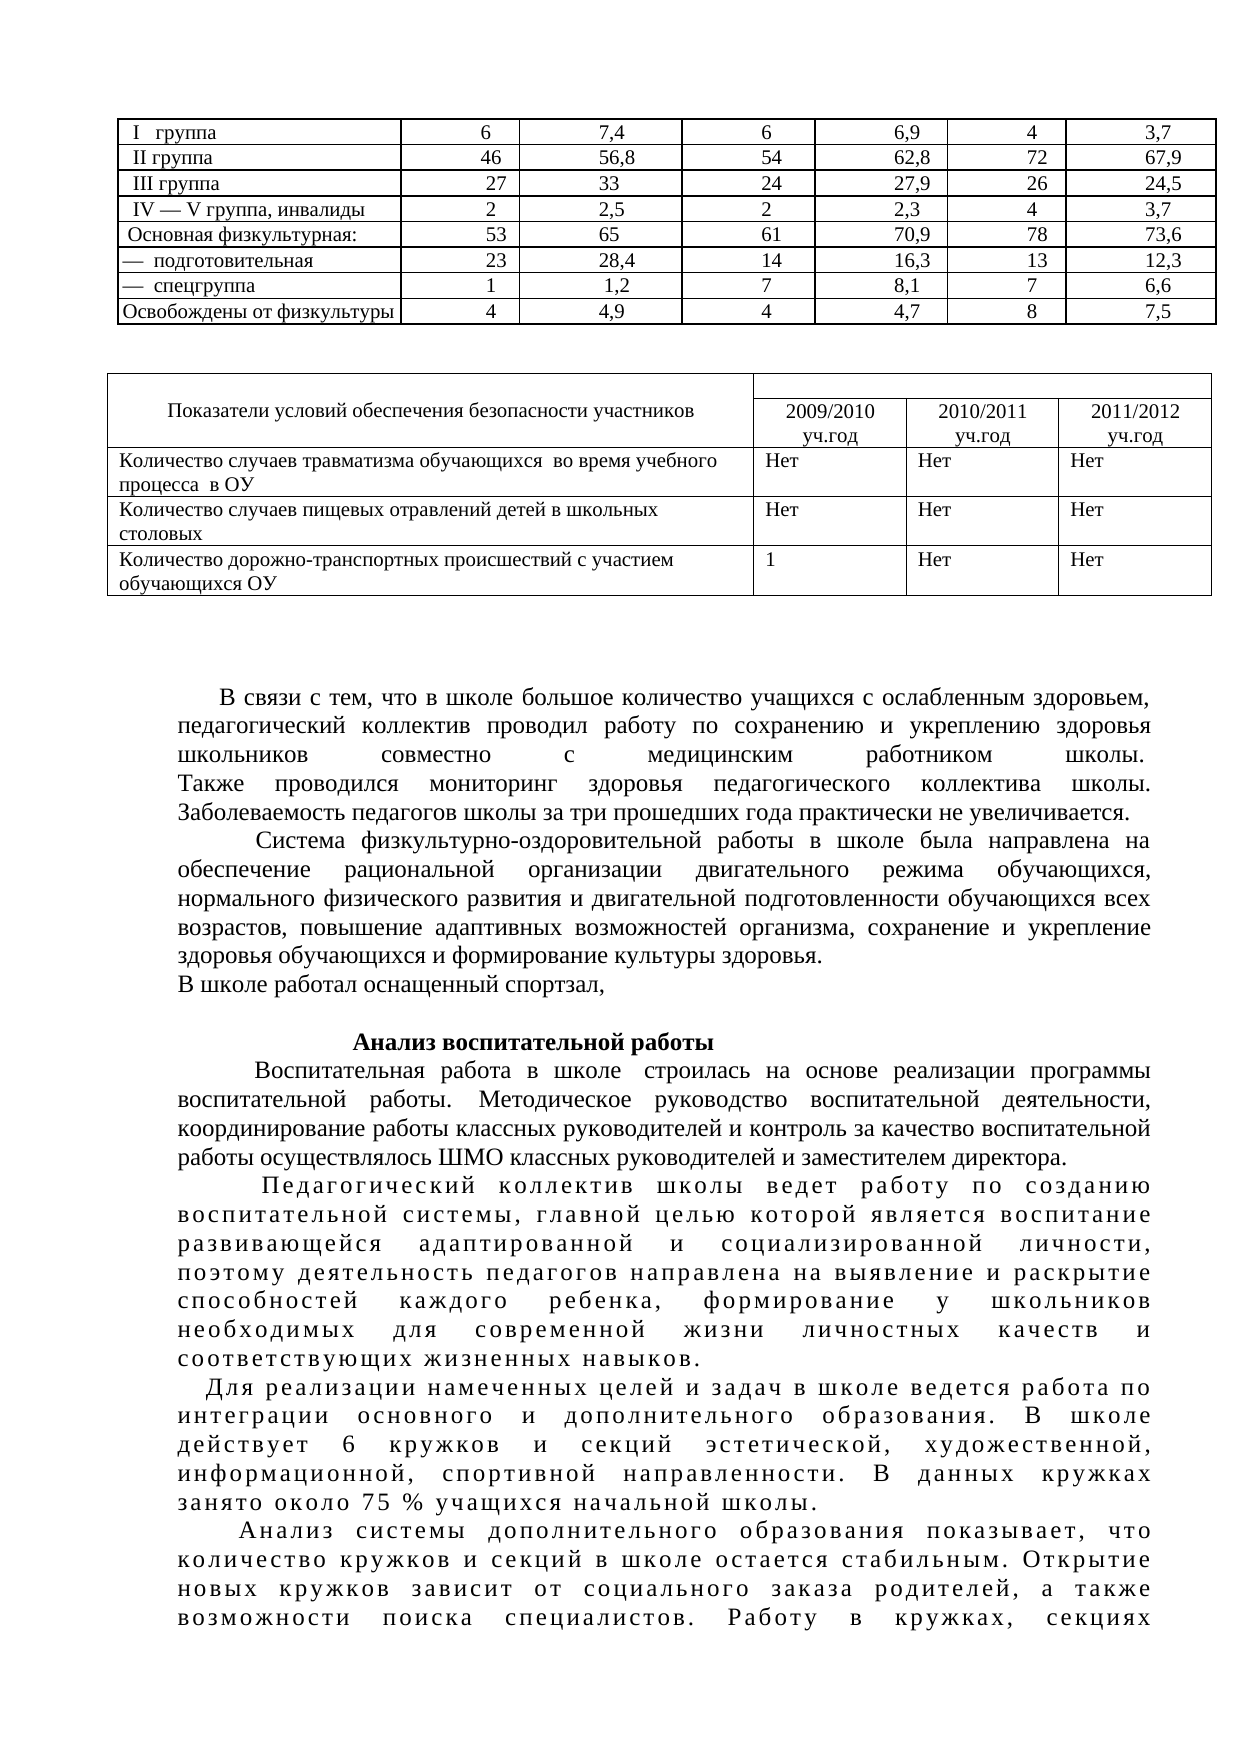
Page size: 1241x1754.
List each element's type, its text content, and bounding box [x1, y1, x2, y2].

table_cell 78 [948, 222, 1065, 246]
table_cell Нет [1059, 497, 1211, 545]
table_cell 6,9 [816, 120, 947, 144]
text Педагогический коллектив школы ведет работу по созданию воспитательной системы, главной целью которой является воспитание развивающейся адаптированной и социализированной личности, поэтому деятельность педагогов направлена на выявление и раскрытие способностей каждого ребенка, формирование у школьников необходимых для современной жизни личностных качеств и соответствующих жизненных навыков. [177, 1171, 1152, 1372]
table_cell — подготовительная [119, 248, 400, 272]
table_cell 8 [948, 299, 1065, 323]
table_cell Основная физкультурная: [119, 222, 400, 246]
table_cell 4 [948, 197, 1065, 221]
text Для реализации намеченных целей и задач в школе ведется работа по интеграции основного и дополнительного образования. В школе действует 6 кружков и секций эстетической, художественной, информационной, спортивной направленности. В данных кружках занято около 75 % учащихся начальной школы. [177, 1372, 1152, 1516]
table_cell 2010/2011 уч.год [907, 399, 1058, 447]
table_cell 7 [683, 273, 814, 297]
table_cell 6,6 [1067, 273, 1215, 297]
table_cell 27,9 [816, 171, 947, 195]
table_cell III группа [119, 171, 400, 195]
table_cell 7,4 [520, 120, 681, 144]
table_cell Освобождены от физкультуры [119, 299, 400, 323]
table_cell 2011/2012 уч.год [1059, 399, 1211, 447]
table_cell 6 [402, 120, 519, 144]
table_cell 4,9 [520, 299, 681, 323]
table_cell 73,6 [1067, 222, 1215, 246]
table_cell 27 [402, 171, 519, 195]
table_cell 14 [683, 248, 814, 272]
table_cell 2009/2010 уч.год [754, 399, 906, 447]
table_cell Нет [754, 448, 906, 496]
table_cell Нет [1059, 546, 1211, 594]
table_cell I группа [119, 120, 400, 144]
table_cell IV — V группа, инвалиды [119, 197, 400, 221]
table_cell 65 [520, 222, 681, 246]
table_cell 54 [683, 145, 814, 169]
table_cell Нет [1059, 448, 1211, 496]
table_cell 70,9 [816, 222, 947, 246]
table_cell 1 [754, 546, 906, 594]
table_cell 24 [683, 171, 814, 195]
table_cell 1 [402, 273, 519, 297]
table_cell 26 [948, 171, 1065, 195]
table_cell 2,3 [816, 197, 947, 221]
table_cell — спецгруппа [119, 273, 400, 297]
table_cell Нет [907, 497, 1058, 545]
table_header [754, 374, 1211, 398]
table_cell 72 [948, 145, 1065, 169]
table_cell Нет [907, 448, 1058, 496]
table_cell 46 [402, 145, 519, 169]
table_cell 4,7 [816, 299, 947, 323]
table_cell 24,5 [1067, 171, 1215, 195]
text Анализ воспитательной работы [177, 1027, 1152, 1056]
table_cell 7 [948, 273, 1065, 297]
table_cell Нет [907, 546, 1058, 594]
table_cell 23 [402, 248, 519, 272]
table_cell 4 [948, 120, 1065, 144]
table_cell 61 [683, 222, 814, 246]
table_cell 62,8 [816, 145, 947, 169]
table_cell 4 [683, 299, 814, 323]
text Воспитательная работа в школе строилась на основе реализации программы воспитательной работы. Методическое руководство воспитательной деятельности, координирование работы классных руководителей и контроль за качество воспитательной работы осуществлялось ШМО классных руководителей и заместителем директора. [177, 1056, 1152, 1171]
table_cell Количество дорожно-транспортных происшествий с участием обучающихся ОУ [108, 546, 753, 594]
table_cell II группа [119, 145, 400, 169]
table_cell 3,7 [1067, 120, 1215, 144]
table_cell 2 [683, 197, 814, 221]
table_cell 4 [402, 299, 519, 323]
text В связи с тем, что в школе большое количество учащихся с ослабленным здоровьем, педагогический коллектив проводил работу по сохранению и укреплению здоровья школьников совместно с медицинским работником школы. Также проводился мониторинг здоровья педагогического коллектива школы. Заболеваемость педагогов школы за три прошедших года практически не увеличивается. [177, 682, 1152, 826]
table_cell 53 [402, 222, 519, 246]
table_cell 1,2 [520, 273, 681, 297]
table_cell Количество случаев пищевых отравлений детей в школьных столовых [108, 497, 753, 545]
table_cell 8,1 [816, 273, 947, 297]
table_cell 6 [683, 120, 814, 144]
table_cell 12,3 [1067, 248, 1215, 272]
table_cell 33 [520, 171, 681, 195]
table_cell 56,8 [520, 145, 681, 169]
table_header Показатели условий обеспечения безопасности участников [108, 374, 753, 447]
text Система физкультурно-оздоровительной работы в школе была направлена на обеспечение рациональной организации двигательного режима обучающихся, нормального физического развития и двигательной подготовленности обучающихся всех возрастов, повышение адаптивных возможностей организма, сохранение и укрепление здоровья обучающихся и формирование культуры здоровья. [177, 826, 1152, 969]
table_cell 67,9 [1067, 145, 1215, 169]
table_cell 2,5 [520, 197, 681, 221]
table_cell 13 [948, 248, 1065, 272]
text В школе работал оснащенный спортзал, [177, 969, 1152, 998]
table_cell 16,3 [816, 248, 947, 272]
table_cell 7,5 [1067, 299, 1215, 323]
table_cell 2 [402, 197, 519, 221]
table_cell 3,7 [1067, 197, 1215, 221]
table_cell 28,4 [520, 248, 681, 272]
table_cell Нет [754, 497, 906, 545]
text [177, 1516, 1152, 1631]
table_cell Количество случаев травматизма обучающихся во время учебного процесса в ОУ [108, 448, 753, 496]
